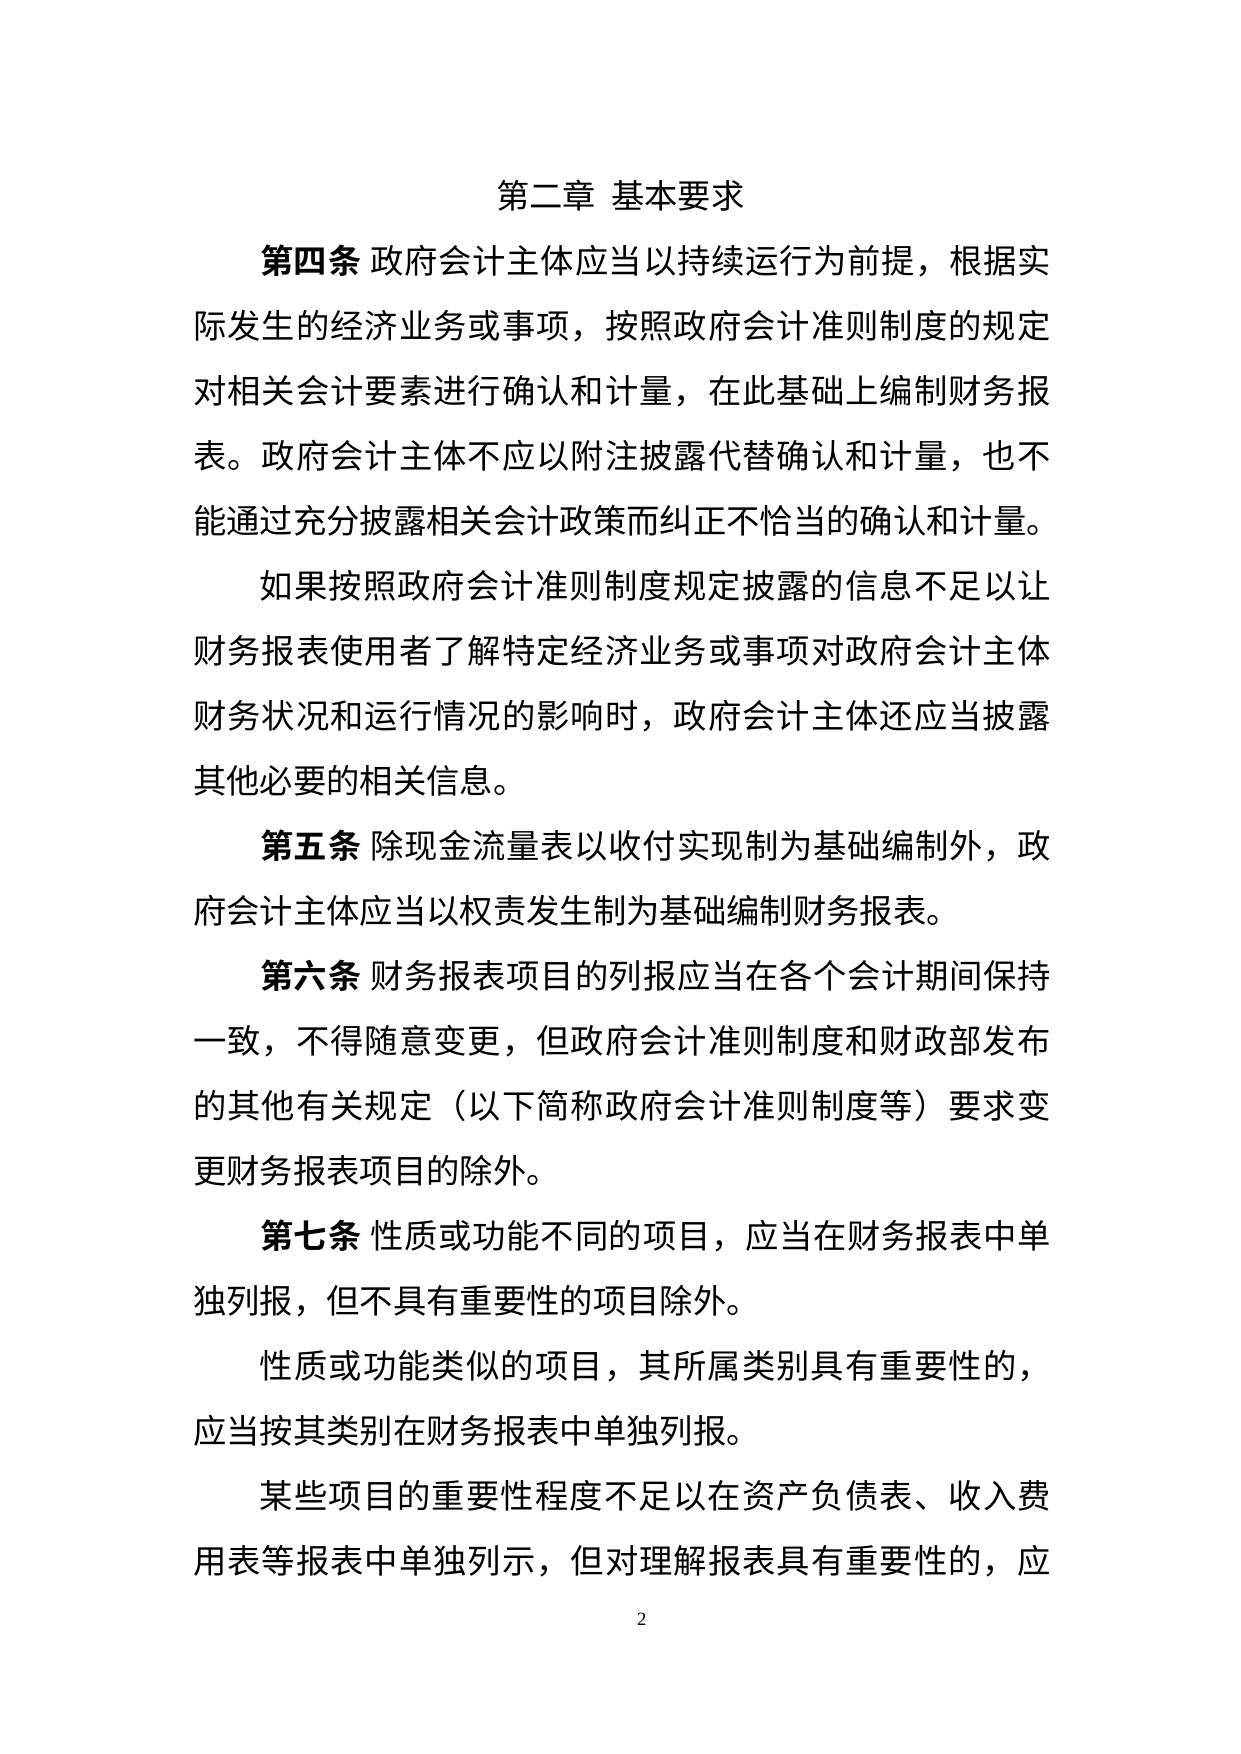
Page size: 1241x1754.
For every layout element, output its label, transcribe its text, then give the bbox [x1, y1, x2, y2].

text 第六条 财务报表项目的列报应当在各个会计期间保持一致，不得随意变更，但政府会计准则制度和财政部发布的其他有关规定（以下简称政府会计准则制度等）要求变更财务报表项目的除外。 [193, 942, 1053, 1202]
text 性质或功能类似的项目，其所属类别具有重要性的，应当按其类别在财务报表中单独列报。 [193, 1332, 1053, 1462]
text 第四条 政府会计主体应当以持续运行为前提，根据实际发生的经济业务或事项，按照政府会计准则制度的规定对相关会计要素进行确认和计量，在此基础上编制财务报表。政府会计主体不应以附注披露代替确认和计量，也不能通过充分披露相关会计政策而纠正不恰当的确认和计量。 [193, 227, 1053, 552]
text 如果按照政府会计准则制度规定披露的信息不足以让财务报表使用者了解特定经济业务或事项对政府会计主体财务状况和运行情况的影响时，政府会计主体还应当披露其他必要的相关信息。 [193, 552, 1053, 812]
text 第七条 性质或功能不同的项目，应当在财务报表中单独列报，但不具有重要性的项目除外。 [193, 1202, 1053, 1332]
text 第二章 基本要求 [187, 162, 1053, 227]
text 第五条 除现金流量表以收付实现制为基础编制外，政府会计主体应当以权责发生制为基础编制财务报表。 [193, 812, 1053, 942]
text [193, 1462, 1053, 1592]
